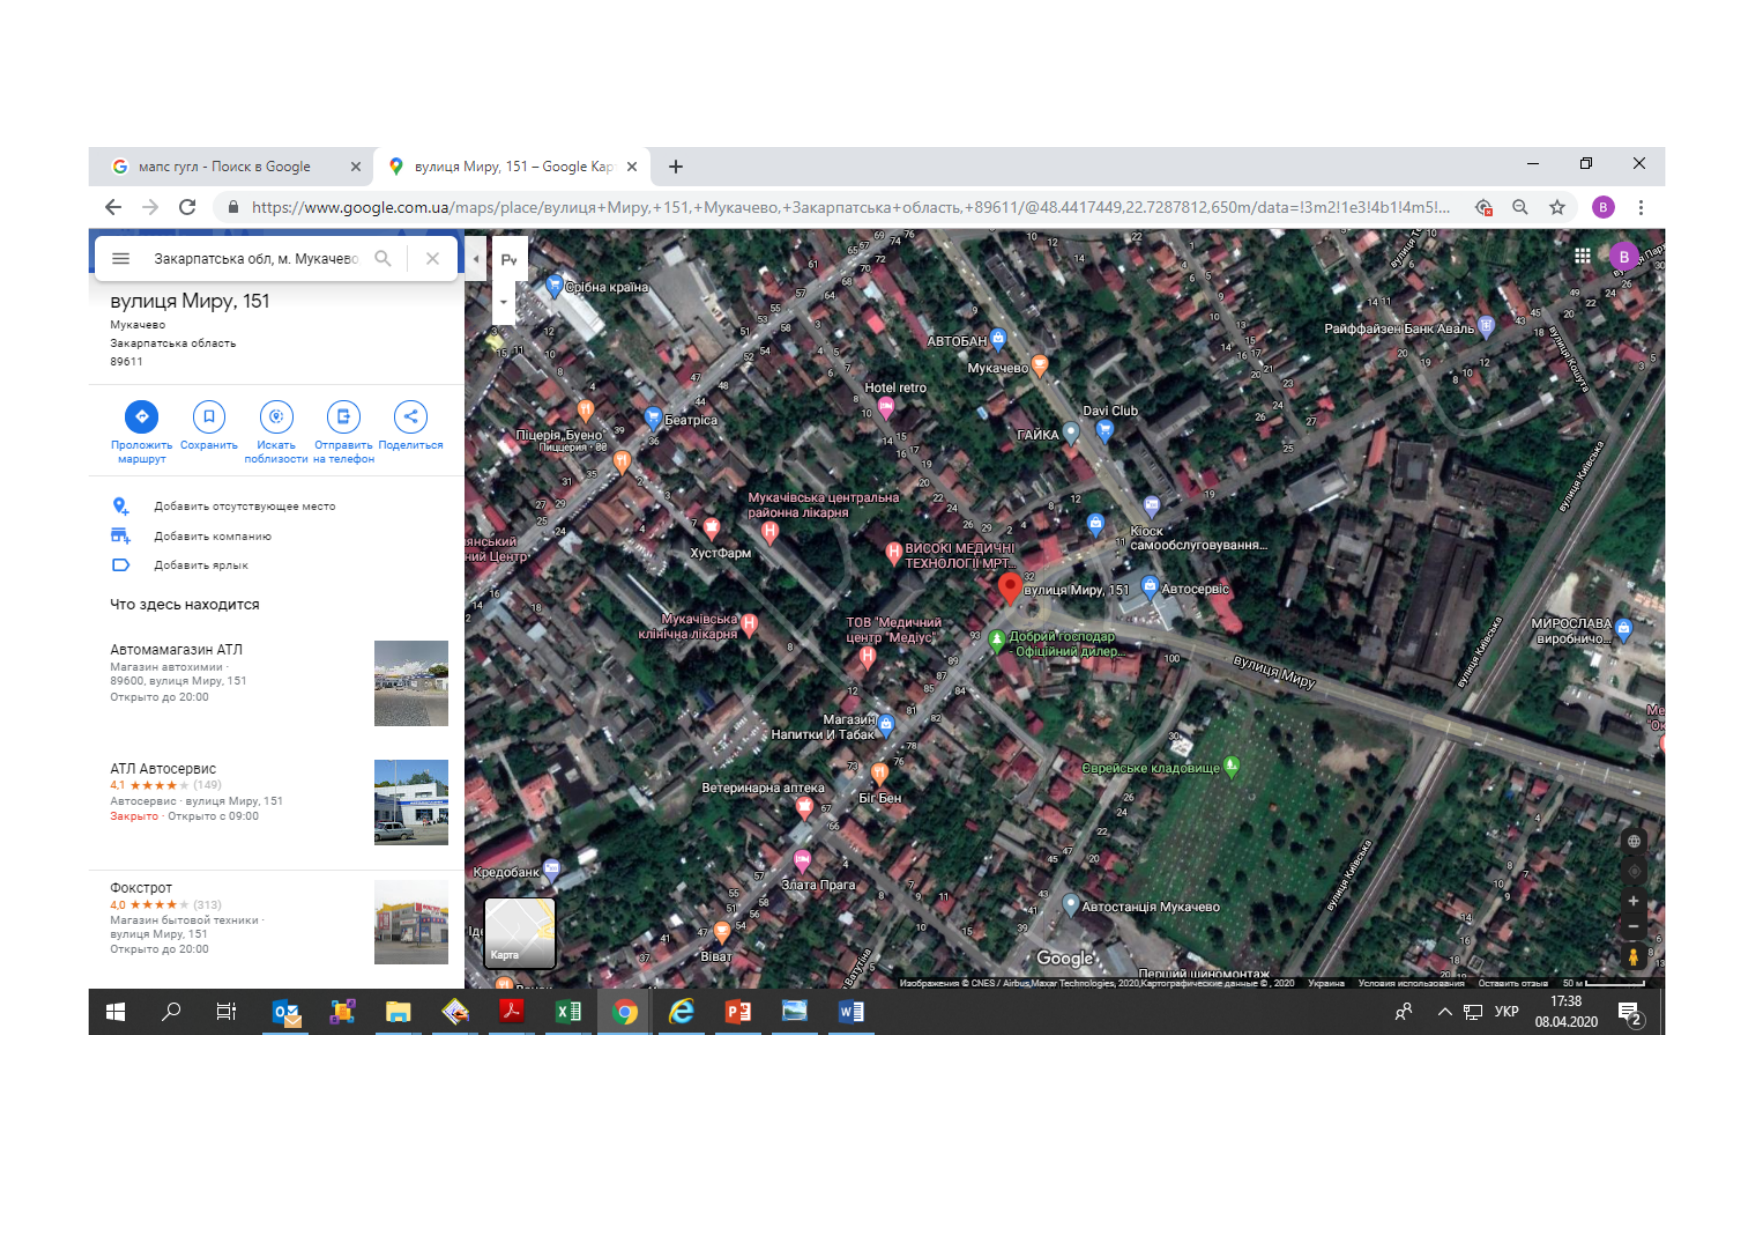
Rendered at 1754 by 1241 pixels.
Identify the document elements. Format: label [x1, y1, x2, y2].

picture [88, 147, 1666, 1035]
